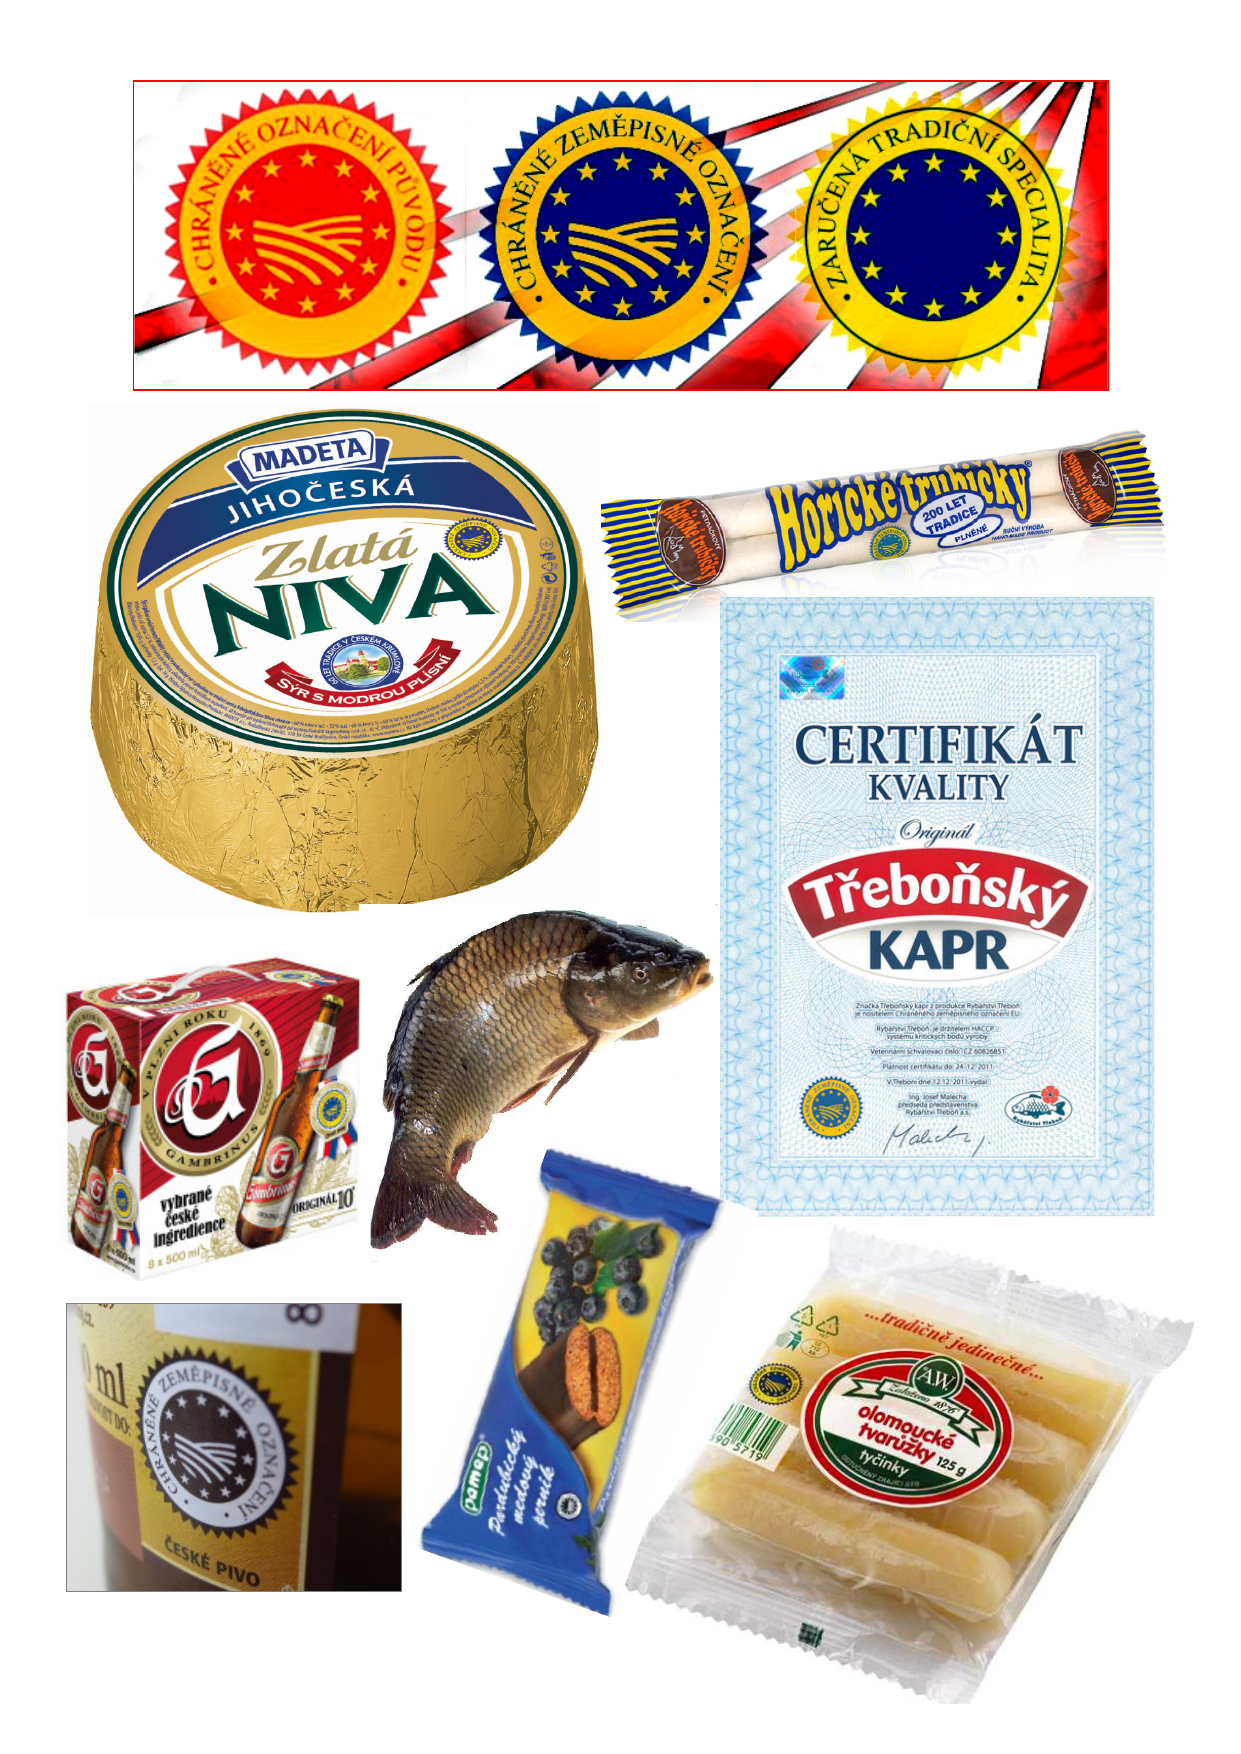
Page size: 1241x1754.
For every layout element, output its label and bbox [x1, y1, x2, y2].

picture [35, 404, 1203, 1704]
picture [67, 1304, 401, 1591]
